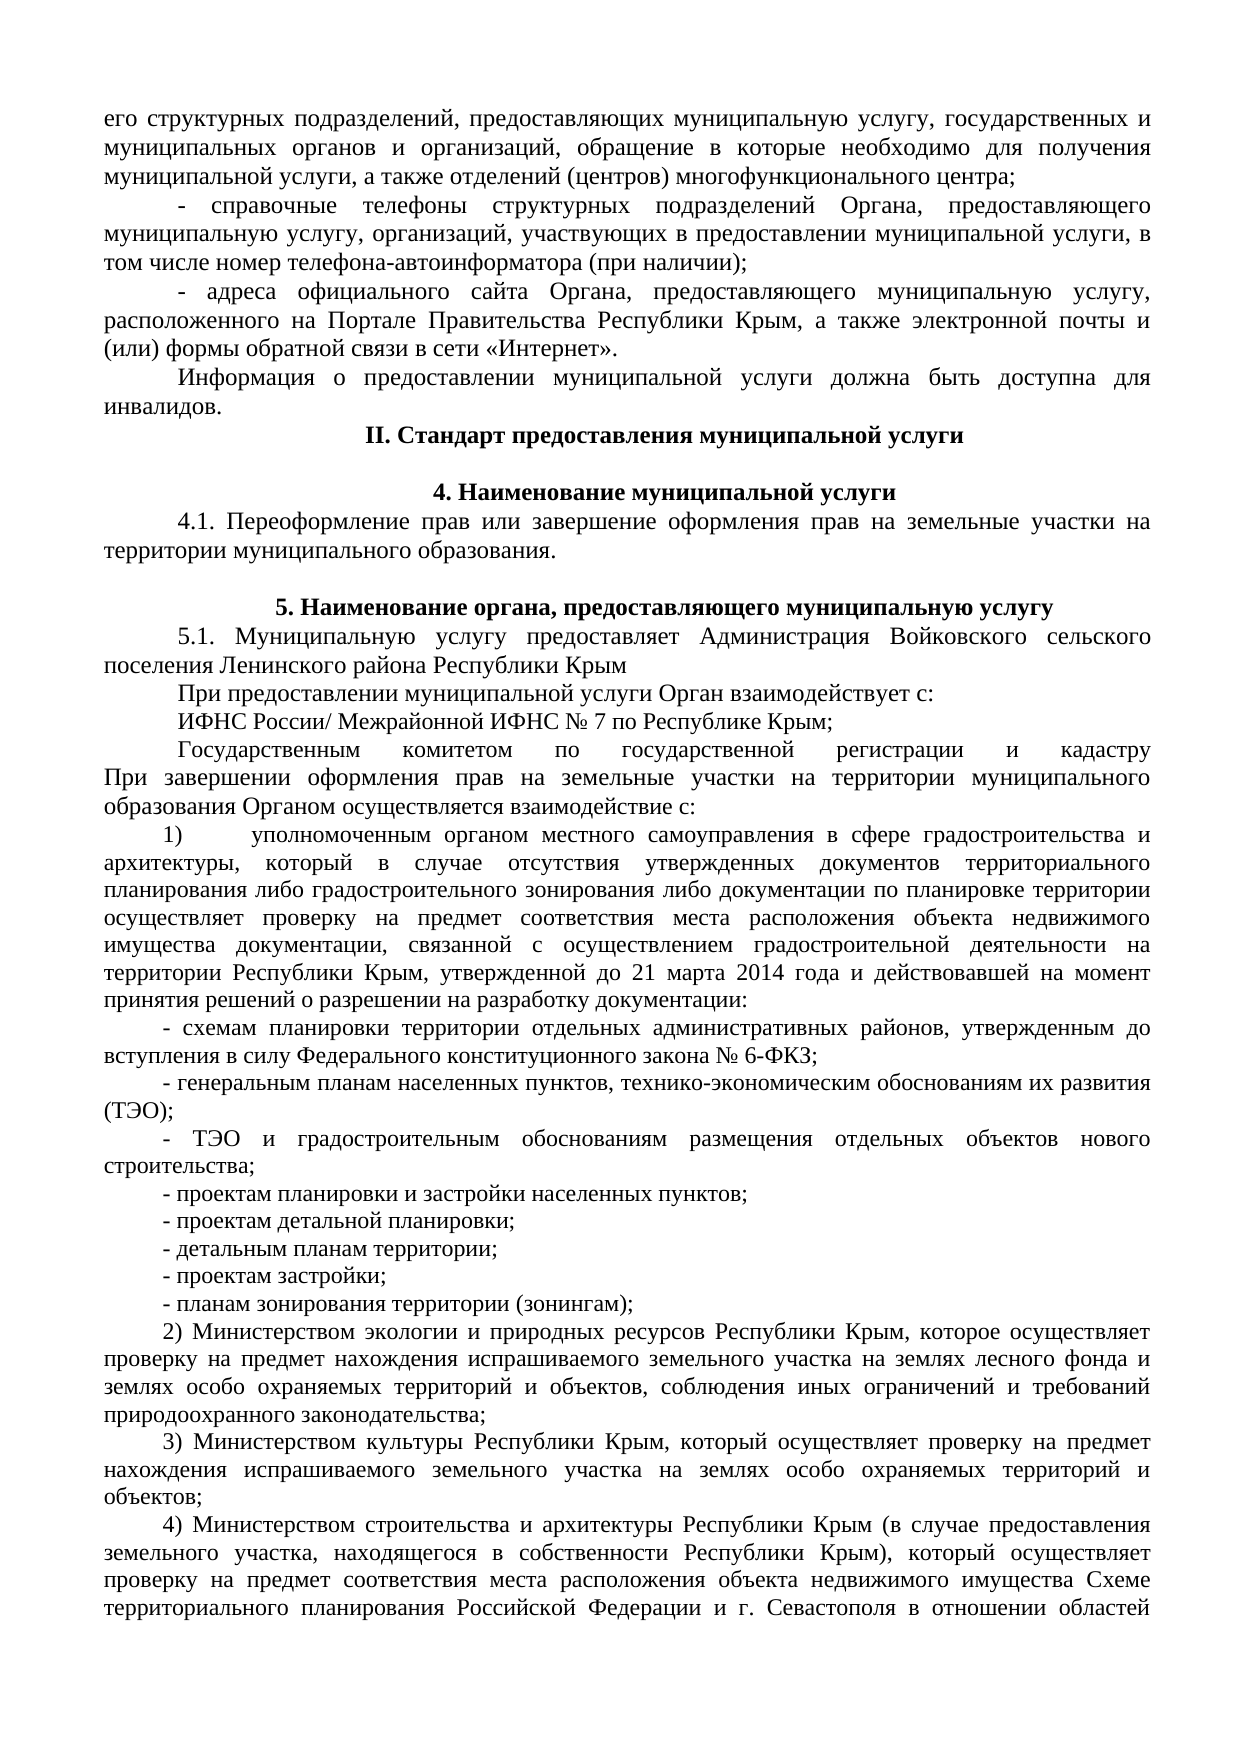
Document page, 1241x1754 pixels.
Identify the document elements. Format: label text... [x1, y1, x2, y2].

list - проектам детальной планировки; [103, 1206, 1152, 1234]
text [103, 103, 1152, 190]
list - схемам планировки территории отдельных административных районов, утвержденным до вступления в силу Федерального конституционного закона № 6-ФКЗ; [103, 1013, 1152, 1068]
text 5. Наименование органа, предоставляющего муниципальную услугу [103, 592, 1152, 621]
list уполномоченным органом местного самоуправления в сфере градостроительства и архитектуры, который в случае отсутствия утвержденных документов территориального планирования либо градостроительного зонирования либо документации по планировке территории осуществляет проверку на предмет соответствия места расположения объекта недвижимого имущества документации, связанной с осуществлением градостроительной деятельности на территории Республики Крым, утвержденной до 21 марта 2014 года и действовавшей на момент принятия решений о разрешении на разработку документации: [103, 820, 1152, 1013]
text Государственным комитетом по государственной регистрации и кадастру При завершении оформления прав на земельные участки на территории муниципального образования Органом осуществляется взаимодействие с: [103, 735, 1152, 820]
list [103, 1510, 1152, 1620]
text 5.1. Муниципальную услугу предоставляет Администрация Войковского сельского поселения Ленинского района Республики Крым [103, 621, 1152, 678]
text 4. Наименование муниципальной услуги [103, 477, 1152, 506]
text - адреса официального сайта Органа, предоставляющего муниципальную услугу, расположенного на Портале Правительства Республики Крым, а также электронной почты и (или) формы обратной связи в сети «Интернет». [103, 276, 1152, 362]
list - ТЭО и градостроительным обоснованиям размещения отдельных объектов нового строительства; [103, 1123, 1152, 1179]
text ИФНС России/ Межрайонной ИФНС № 7 по Республике Крым; [103, 707, 1152, 735]
list - проектам планировки и застройки населенных пунктов; [103, 1179, 1152, 1206]
text 4.1. Переоформление прав или завершение оформления прав на земельные участки на территории муниципального образования. [103, 506, 1152, 563]
text II. Стандарт предоставления муниципальной услуги [103, 420, 1152, 448]
list 3) Министерством культуры Республики Крым, который осуществляет проверку на предмет нахождения испрашиваемого земельного участка на землях особо охраняемых территорий и объектов; [103, 1427, 1152, 1510]
list - планам зонирования территории (зонингам); [103, 1289, 1152, 1317]
text При предоставлении муниципальной услуги Орган взаимодействует с: [103, 678, 1152, 707]
list - проектам застройки; [103, 1262, 1152, 1289]
text - справочные телефоны структурных подразделений Органа, предоставляющего муниципальную услугу, организаций, участвующих в предоставлении муниципальной услуги, в том числе номер телефона-автоинформатора (при наличии); [103, 190, 1152, 276]
text Информация о предоставлении муниципальной услуги должна быть доступна для инвалидов. [103, 362, 1152, 420]
list 2) Министерством экологии и природных ресурсов Республики Крым, которое осуществляет проверку на предмет нахождения испрашиваемого земельного участка на землях лесного фонда и землях особо охраняемых территорий и объектов, соблюдения иных ограничений и требований природоохранного законодательства; [103, 1317, 1152, 1427]
list - генеральным планам населенных пунктов, технико-экономическим обоснованиям их развития (ТЭО); [103, 1068, 1152, 1123]
list - детальным планам территории; [103, 1234, 1152, 1262]
